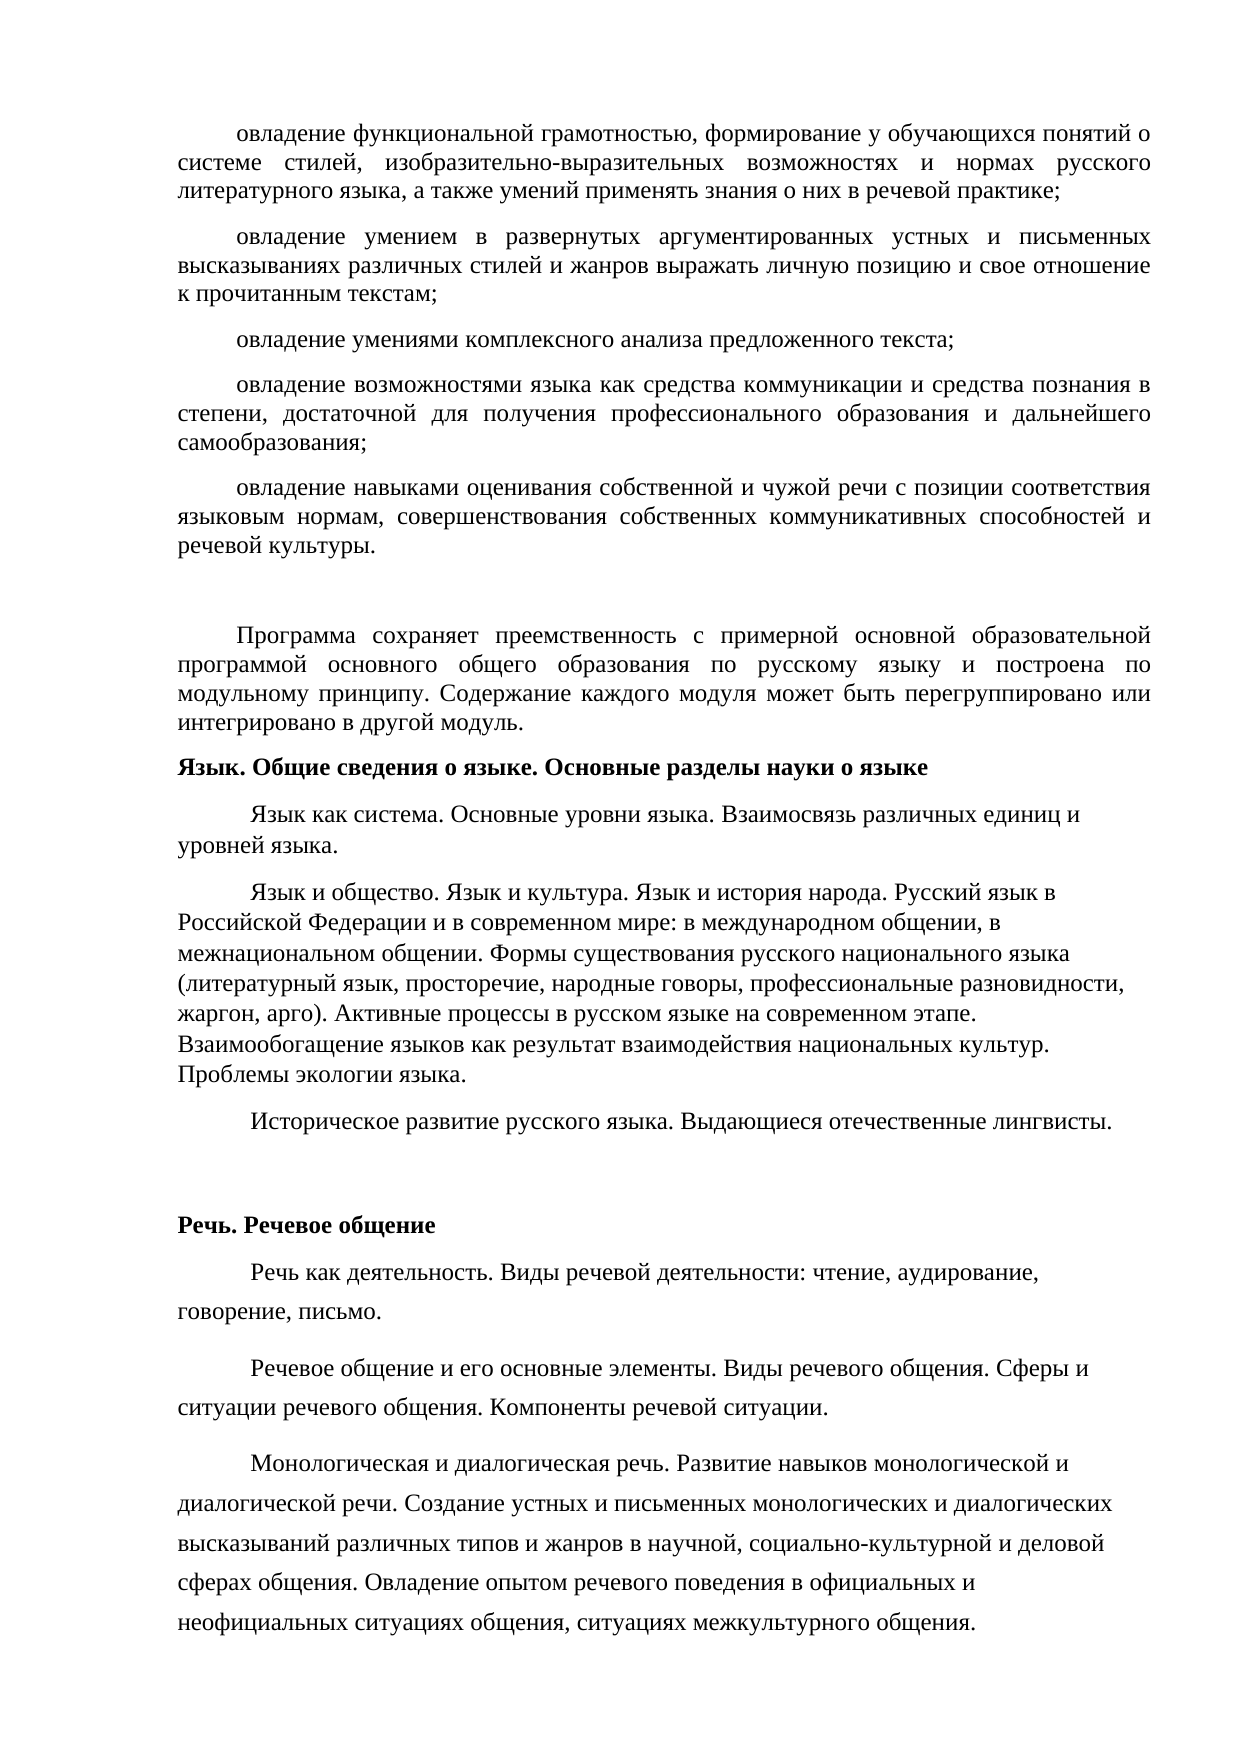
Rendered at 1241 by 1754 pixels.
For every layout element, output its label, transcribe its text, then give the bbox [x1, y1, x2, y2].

text овладение навыками оценивания собственной и чужой речи с позиции соответствия языковым нормам, совершенствования собственных коммуникативных способностей и речевой культуры. [177, 472, 1152, 558]
text овладение умениями комплексного анализа предложенного текста; [177, 324, 1152, 353]
text Речь. Речевое общение [177, 1210, 1152, 1238]
text Язык как система. Основные уровни языка. Взаимосвязь различных единиц и уровней языка. [177, 799, 1152, 858]
text Речевое общение и его основные элементы. Виды речевого общения. Сферы и ситуации речевого общения. Компоненты речевой ситуации. [177, 1353, 1152, 1421]
text овладение возможностями языка как средства коммуникации и средства познания в степени, достаточной для получения профессионального образования и дальнейшего самообразования; [177, 369, 1152, 456]
text Программа сохраняет преемственность с примерной основной образовательной программой основного общего образования по русскому языку и построена по модульному принципу. Содержание каждого модуля может быть перегруппировано или интегрировано в другой модуль. [177, 621, 1152, 736]
text Речь как деятельность. Виды речевой деятельности: чтение, аудирование, говорение, письмо. [177, 1257, 1152, 1325]
text овладение функциональной грамотностью, формирование у обучающихся понятий о системе стилей, изобразительно-выразительных возможностях и нормах русского литературного языка, а также умений применять знания о них в речевой практике; [177, 118, 1152, 204]
text Язык и общество. Язык и культура. Язык и история народа. Русский язык в Российской Федерации и в современном мире: в международном общении, в межнациональном общении. Формы существования русского национального языка (литературный язык, просторечие, народные говоры, профессиональные разновидности, жаргон, арго). Активные процессы в русском языке на современном этапе. Взаимообогащение языков как результат взаимодействия национальных культур. Проблемы экологии языка. [177, 877, 1152, 1088]
text Язык. Общие сведения о языке. Основные разделы науки о языке [177, 752, 1152, 781]
text Историческое развитие русского языка. Выдающиеся отечественные лингвисты. [177, 1106, 1152, 1135]
text Монологическая и диалогическая речь. Развитие навыков монологической и диалогической речи. Создание устных и письменных монологических и диалогических высказываний различных типов и жанров в научной, социально-культурной и деловой сферах общения. Овладение опытом речевого поведения в официальных и неофициальных ситуациях общения, ситуациях межкультурного общения. [177, 1448, 1152, 1636]
text овладение умением в развернутых аргументированных устных и письменных высказываниях различных стилей и жанров выражать личную позицию и свое отношение к прочитанным текстам; [177, 221, 1152, 307]
